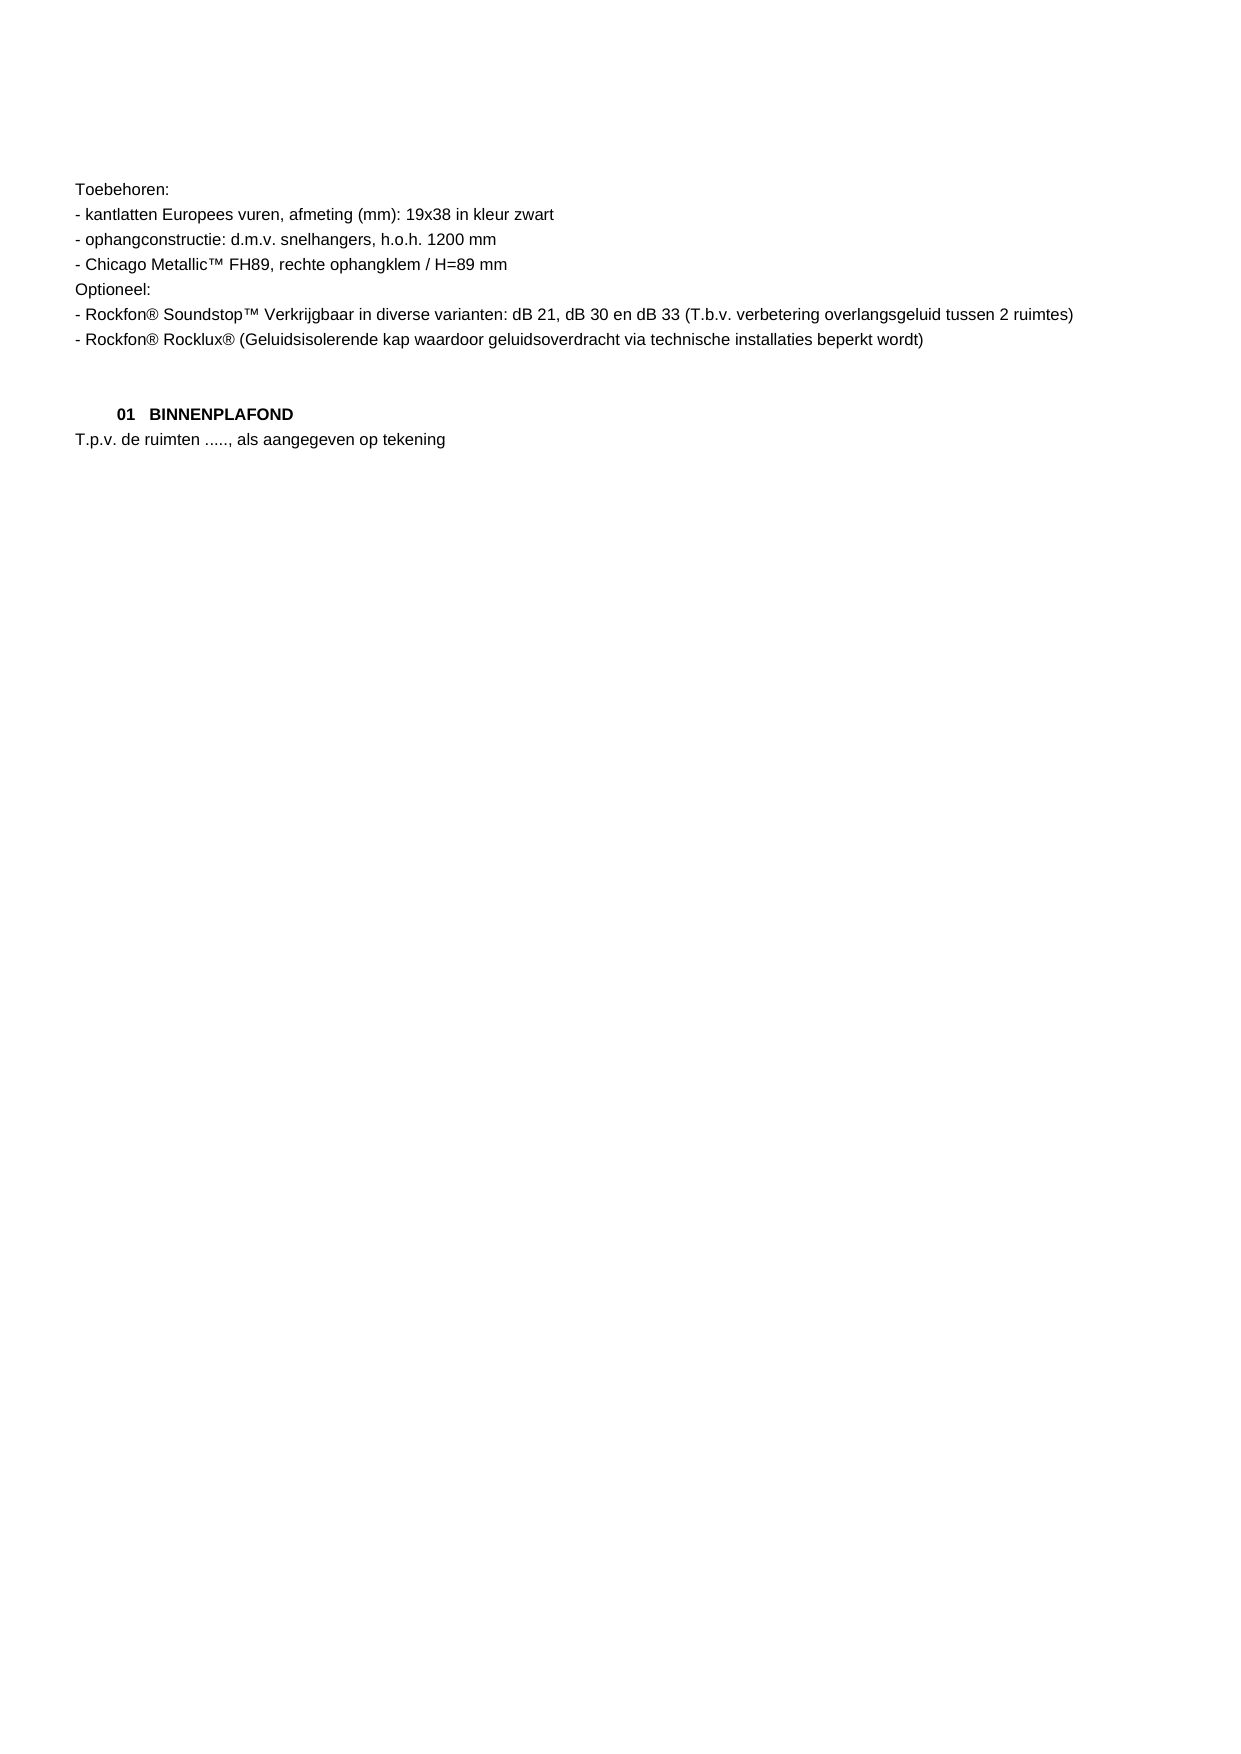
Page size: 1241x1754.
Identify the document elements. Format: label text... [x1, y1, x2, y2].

text - Chicago Metallic™ FH89, rechte ophangklem / H=89 mm [75, 250, 1165, 275]
text - Rockfon® Rocklux® (Geluidsisolerende kap waardoor geluidsoverdracht via technische installaties beperkt wordt) [75, 325, 1165, 350]
text Optioneel: [75, 275, 1165, 300]
text Toebehoren: [75, 175, 1165, 200]
text - kantlatten Europees vuren, afmeting (mm): 19x38 in kleur zwart [75, 200, 1165, 225]
text 01 BINNENPLAFOND [75, 400, 1165, 425]
text - Rockfon® Soundstop™ Verkrijgbaar in diverse varianten: dB 21, dB 30 en dB 33 (T.b.v. verbetering overlangsgeluid tussen 2 ruimtes) [75, 300, 1165, 325]
text T.p.v. de ruimten ....., als aangegeven op tekening [75, 425, 1165, 450]
text - ophangconstructie: d.m.v. snelhangers, h.o.h. 1200 mm [75, 225, 1165, 250]
